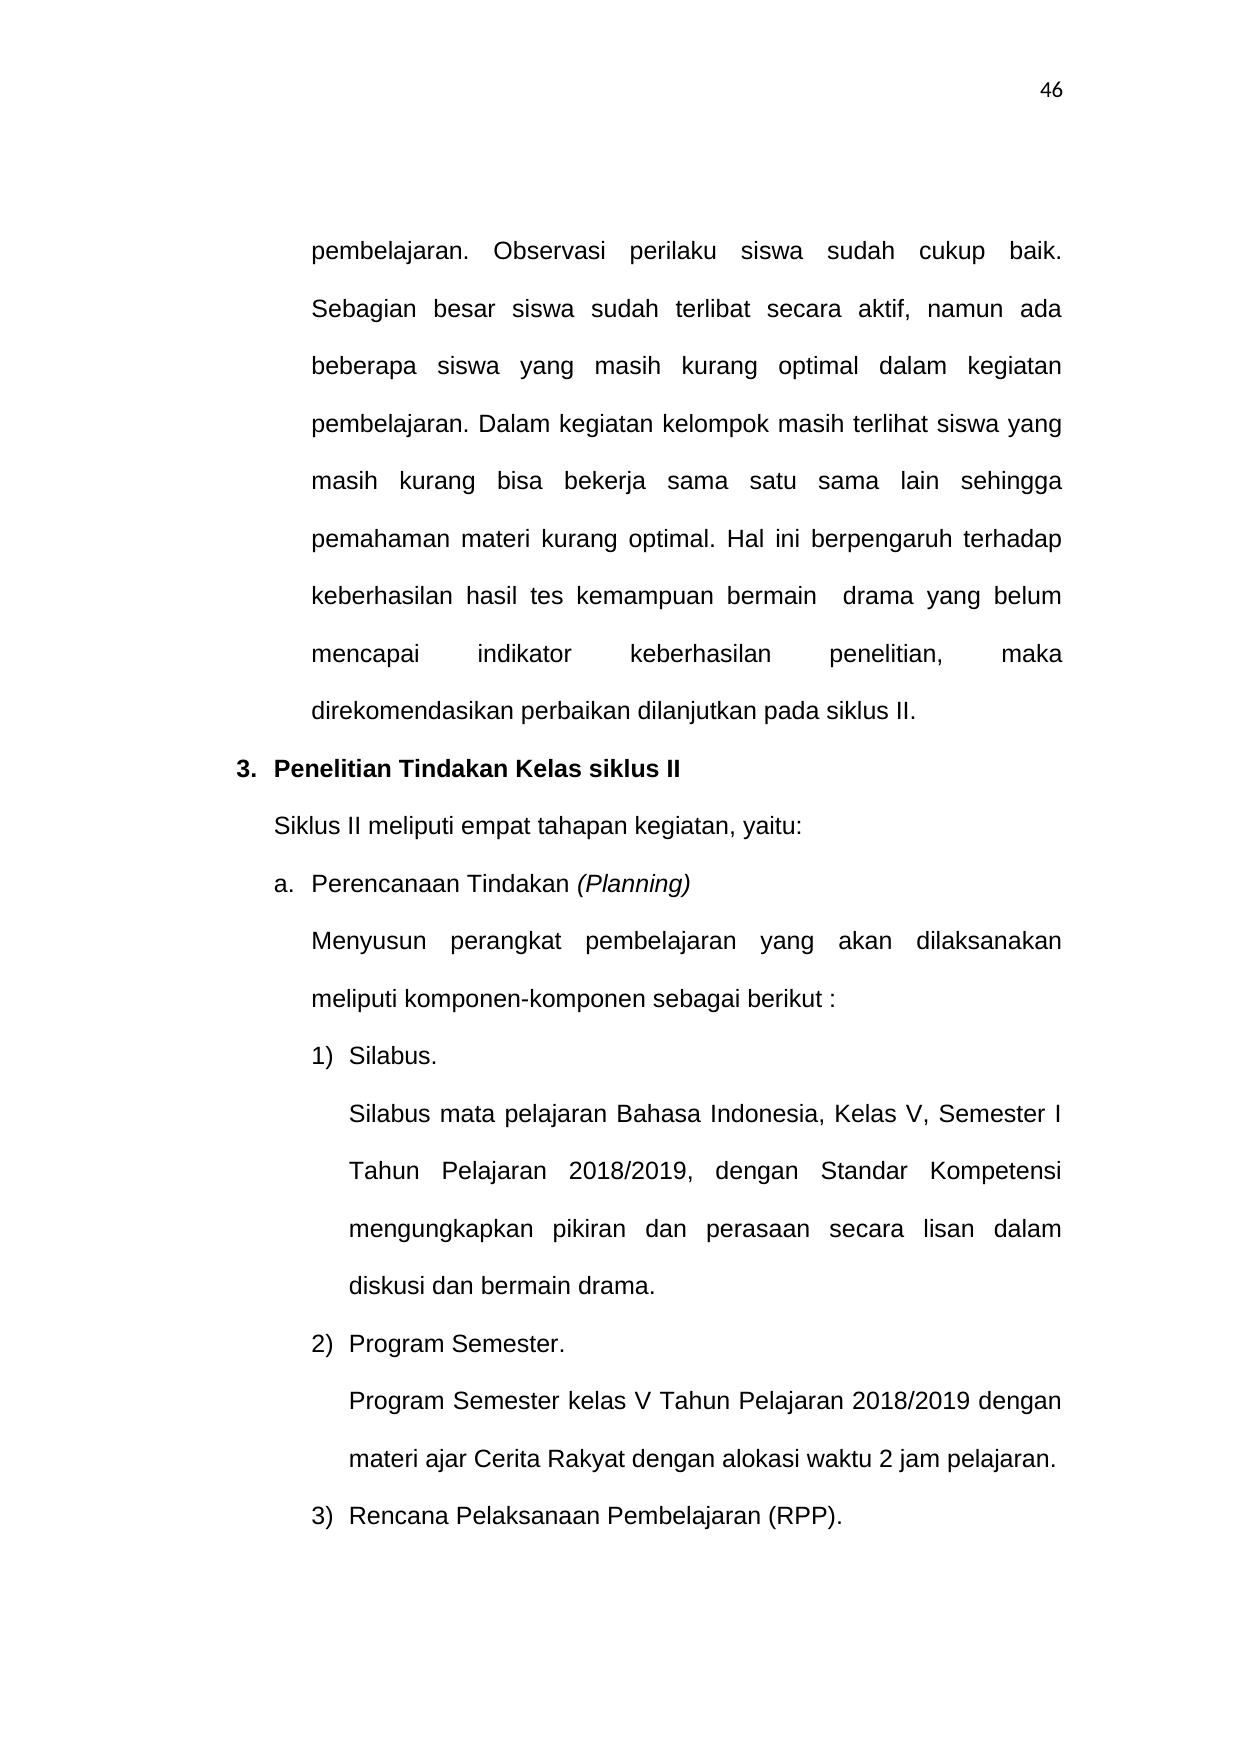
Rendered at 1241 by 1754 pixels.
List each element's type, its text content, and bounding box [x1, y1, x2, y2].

list Menyusun perangkat pembelajaran yang akan dilaksanakan meliputi komponen-komponen sebagai berikut : [311, 926, 1063, 1012]
list Silabus. [311, 1041, 1063, 1070]
list Siklus II meliputi empat tahapan kegiatan, yaitu: [274, 811, 1063, 840]
list Program Semester kelas V Tahun Pelajaran 2018/2019 dengan materi ajar Cerita Rakyat dengan alokasi waktu 2 jam pelajaran. [349, 1386, 1063, 1472]
list Rencana Pelaksanaan Pembelajaran (RPP). [311, 1501, 1063, 1530]
list Program Semester. [311, 1329, 1063, 1357]
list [311, 236, 1063, 725]
list Silabus mata pelajaran Bahasa Indonesia, Kelas V, Semester I Tahun Pelajaran 2018/2019, dengan Standar Kompetensi mengungkapkan pikiran dan perasaan secara lisan dalam diskusi dan bermain drama. [349, 1099, 1063, 1300]
list Perencanaan Tindakan (Planning) [274, 869, 1063, 897]
list Penelitian Tindakan Kelas siklus II [236, 754, 1063, 782]
